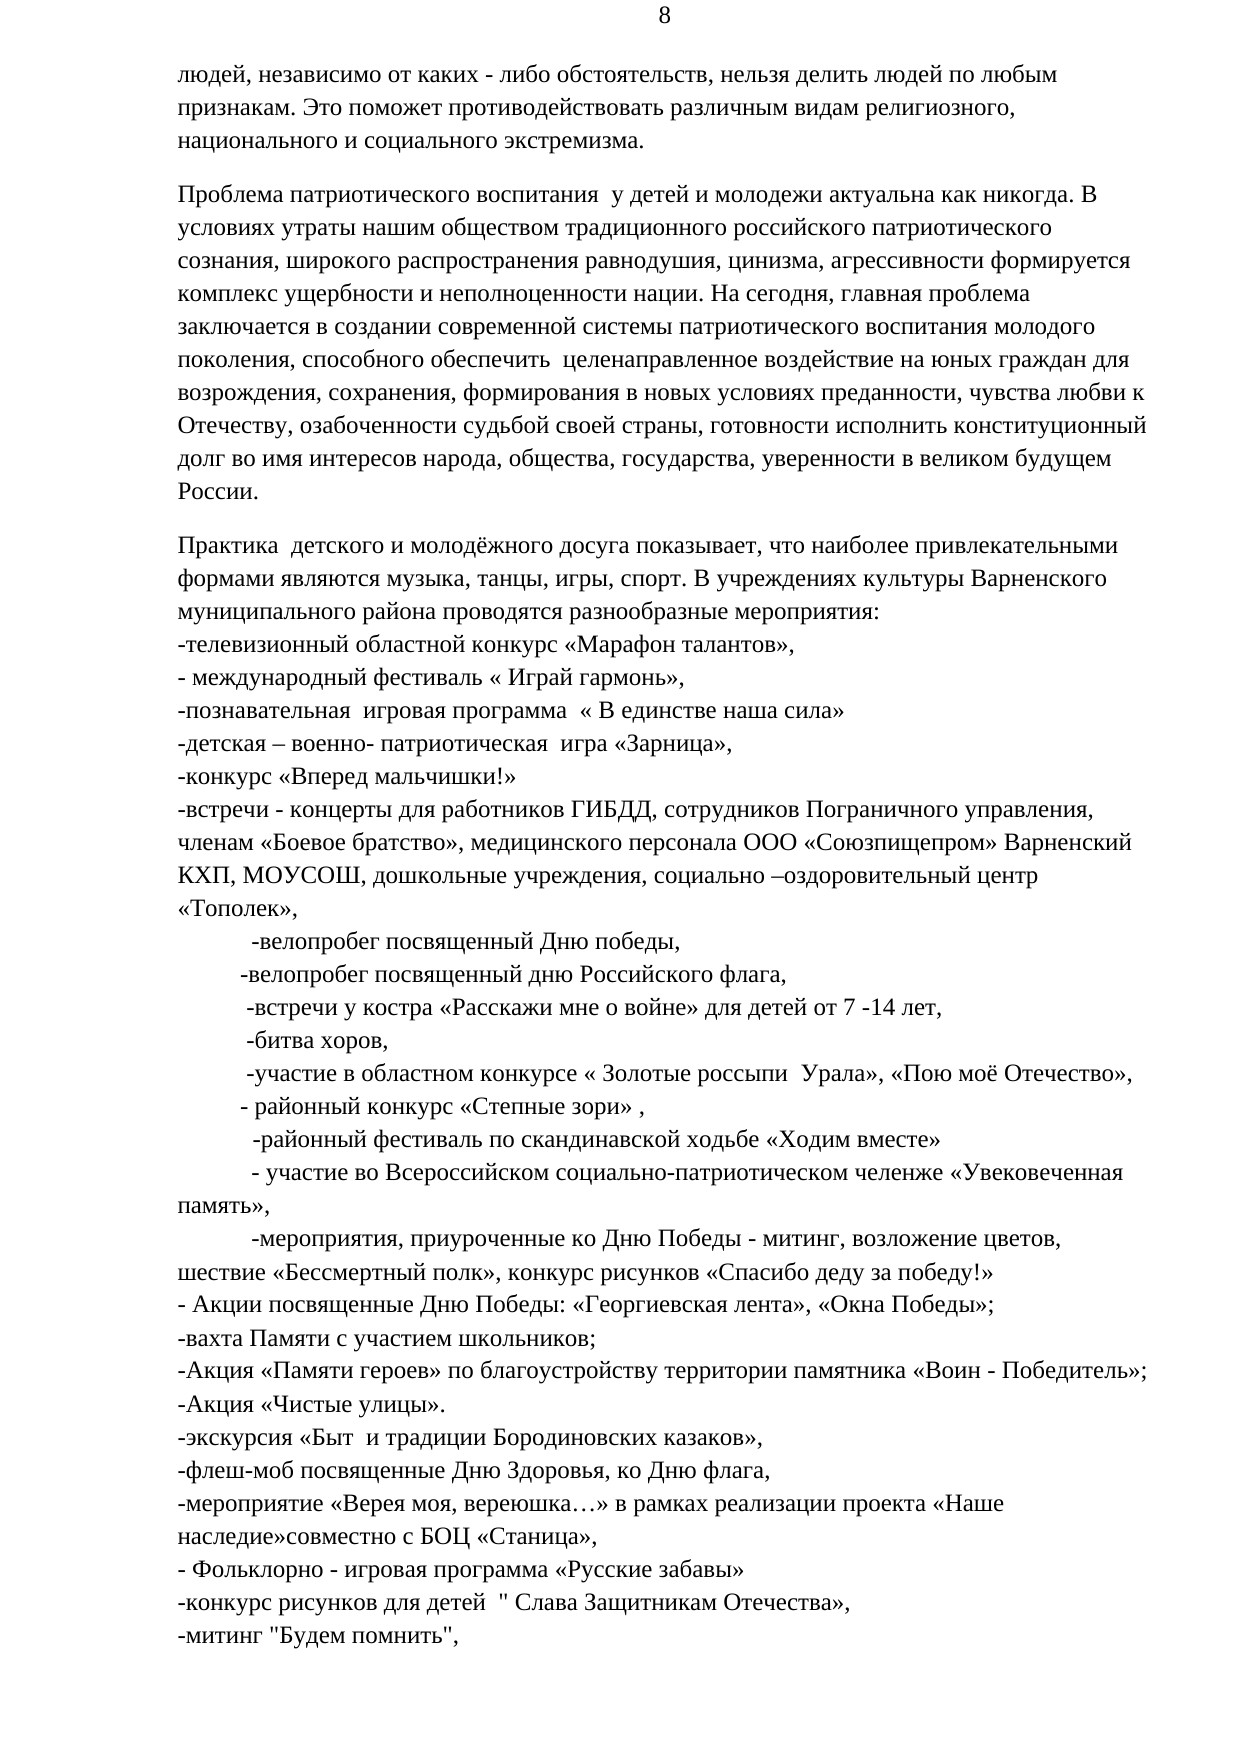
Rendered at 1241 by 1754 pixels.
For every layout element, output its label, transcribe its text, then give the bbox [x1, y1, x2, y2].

text -телевизионный областной конкурс «Марафон талантов», [177, 629, 1152, 658]
text -велопробег посвященный Дню победы, [177, 926, 1152, 955]
text -митинг "Будем помнить", [177, 1620, 1152, 1648]
text -встречи - концерты для работников ГИБДД, сотрудников Пограничного управления, членам «Боевое братство», медицинского персонала ООО «Союзпищепром» Варненский КХП, МОУСОШ, дошкольные учреждения, социально –оздоровительный центр «Тополек», [177, 794, 1152, 922]
text -велопробег посвященный дню Российского флага, [177, 959, 1152, 988]
text -встречи у костра «Расскажи мне о войне» для детей от 7 -14 лет, [177, 992, 1152, 1021]
text - Акции посвященные Дню Победы: «Георгиевская лента», «Окна Победы»; [177, 1289, 1152, 1318]
text -участие в областном конкурсе « Золотые россыпи Урала», «Пою моё Отечество», [177, 1058, 1152, 1087]
text - участие во Всероссийском социально-патриотическом челенже «Увековеченная память», [177, 1157, 1152, 1219]
text -мероприятие «Верея моя, вереюшка…» в рамках реализации проекта «Наше наследие»совместно с БОЦ «Станица», [177, 1488, 1152, 1549]
text Практика детского и молодёжного досуга показывает, что наиболее привлекательными формами являются музыка, танцы, игры, спорт. В учреждениях культуры Варненского муниципального района проводятся разнообразные мероприятия: [177, 530, 1152, 625]
text -флеш-моб посвященные Дню Здоровья, ко Дню флага, [177, 1455, 1152, 1483]
text - Фольклорно - игровая программа «Русские забавы» [177, 1554, 1152, 1582]
text -экскурсия «Быт и традиции Бородиновских казаков», [177, 1422, 1152, 1450]
text -детская – военно- патриотическая игра «Зарница», [177, 728, 1152, 757]
text -мероприятия, приуроченные ко Дню Победы - митинг, возложение цветов, шествие «Бессмертный полк», конкурс рисунков «Спасибо деду за победу!» [177, 1223, 1152, 1285]
text -вахта Памяти с участием школьников; [177, 1323, 1152, 1351]
text -конкурс «Вперед мальчишки!» [177, 761, 1152, 790]
text -познавательная игровая программа « В единстве наша сила» [177, 695, 1152, 724]
text - международный фестиваль « Играй гармонь», [177, 662, 1152, 691]
text -битва хоров, [177, 1025, 1152, 1054]
text -Акция «Памяти героев» по благоустройству территории памятника «Воин - Победитель»; [177, 1356, 1152, 1384]
text - районный конкурс «Степные зори» , [177, 1091, 1152, 1120]
text -Акция «Чистые улицы». [177, 1389, 1152, 1417]
text -районный фестиваль по скандинавской ходьбе «Ходим вместе» [177, 1124, 1152, 1153]
text Проблема патриотического воспитания у детей и молодежи актуальна как никогда. В условиях утраты нашим обществом традиционного российского патриотического сознания, широкого распространения равнодушия, цинизма, агрессивности формируется комплекс ущербности и неполноценности нации. На сегодня, главная проблема заключается в создании современной системы патриотического воспитания молодого поколения, способного обеспечить целенаправленное воздействие на юных граждан для возрождения, сохранения, формирования в новых условиях преданности, чувства любви к Отечеству, озабоченности судьбой своей страны, готовности исполнить конституционный долг во имя интересов народа, общества, государства, уверенности в великом будущем России. [177, 179, 1152, 505]
text -конкурс рисунков для детей " Слава Защитникам Отечества», [177, 1587, 1152, 1616]
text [177, 59, 1152, 154]
